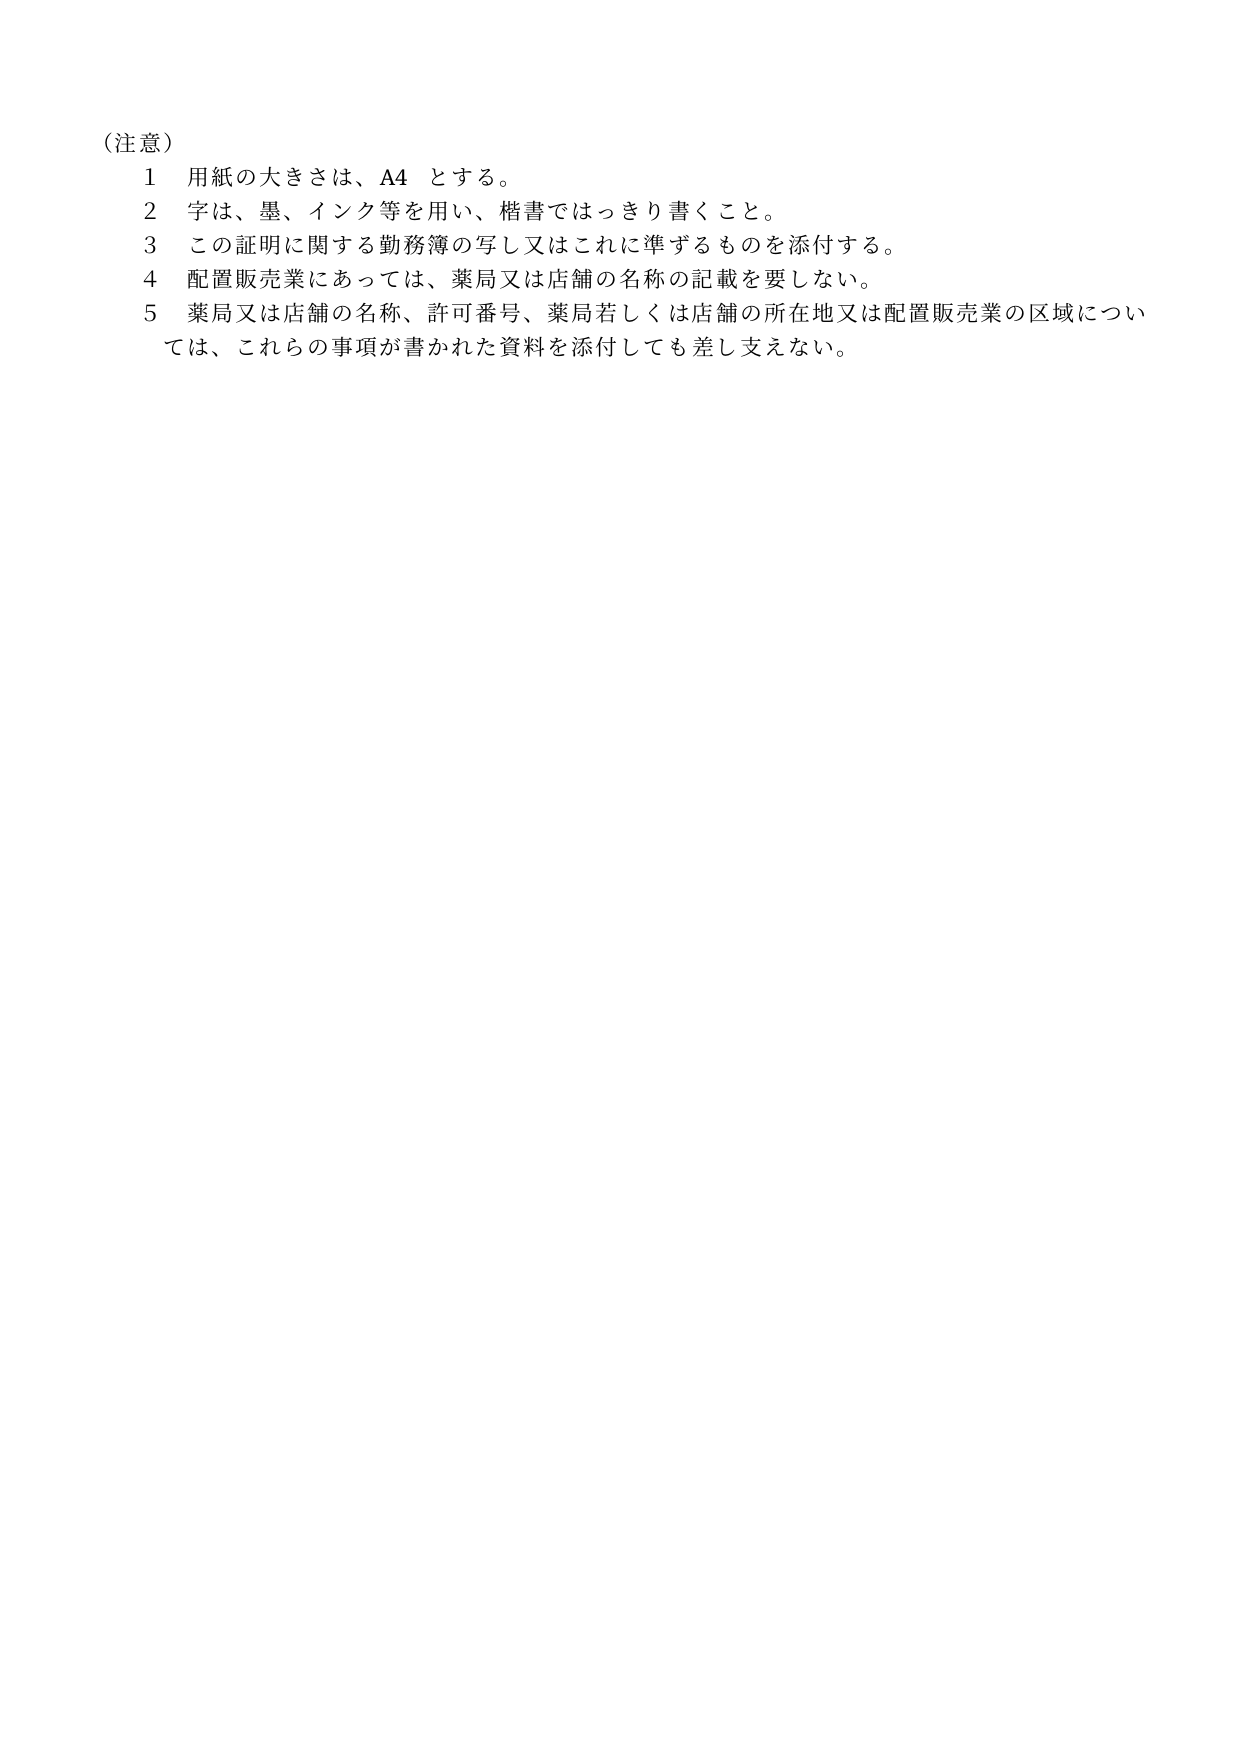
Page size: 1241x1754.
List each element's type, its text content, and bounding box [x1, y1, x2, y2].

text （注意） [91, 125, 1149, 159]
text ３ この証明に関する勤務簿の写し又はこれに準ずるものを添付する。 [124, 227, 1149, 261]
text ４ 配置販売業にあっては、薬局又は店舗の名称の記載を要しない。 [124, 261, 1149, 295]
text ５ 薬局又は店舗の名称、許可番号、薬局若しくは店舗の所在地又は配置販売業の区域については、これらの事項が書かれた資料を添付しても差し支えない。 [124, 295, 1149, 363]
text １ 用紙の大きさは、A4とする。 [124, 159, 1149, 193]
text ２ 字は、墨、インク等を用い、楷書ではっきり書くこと。 [124, 193, 1149, 227]
